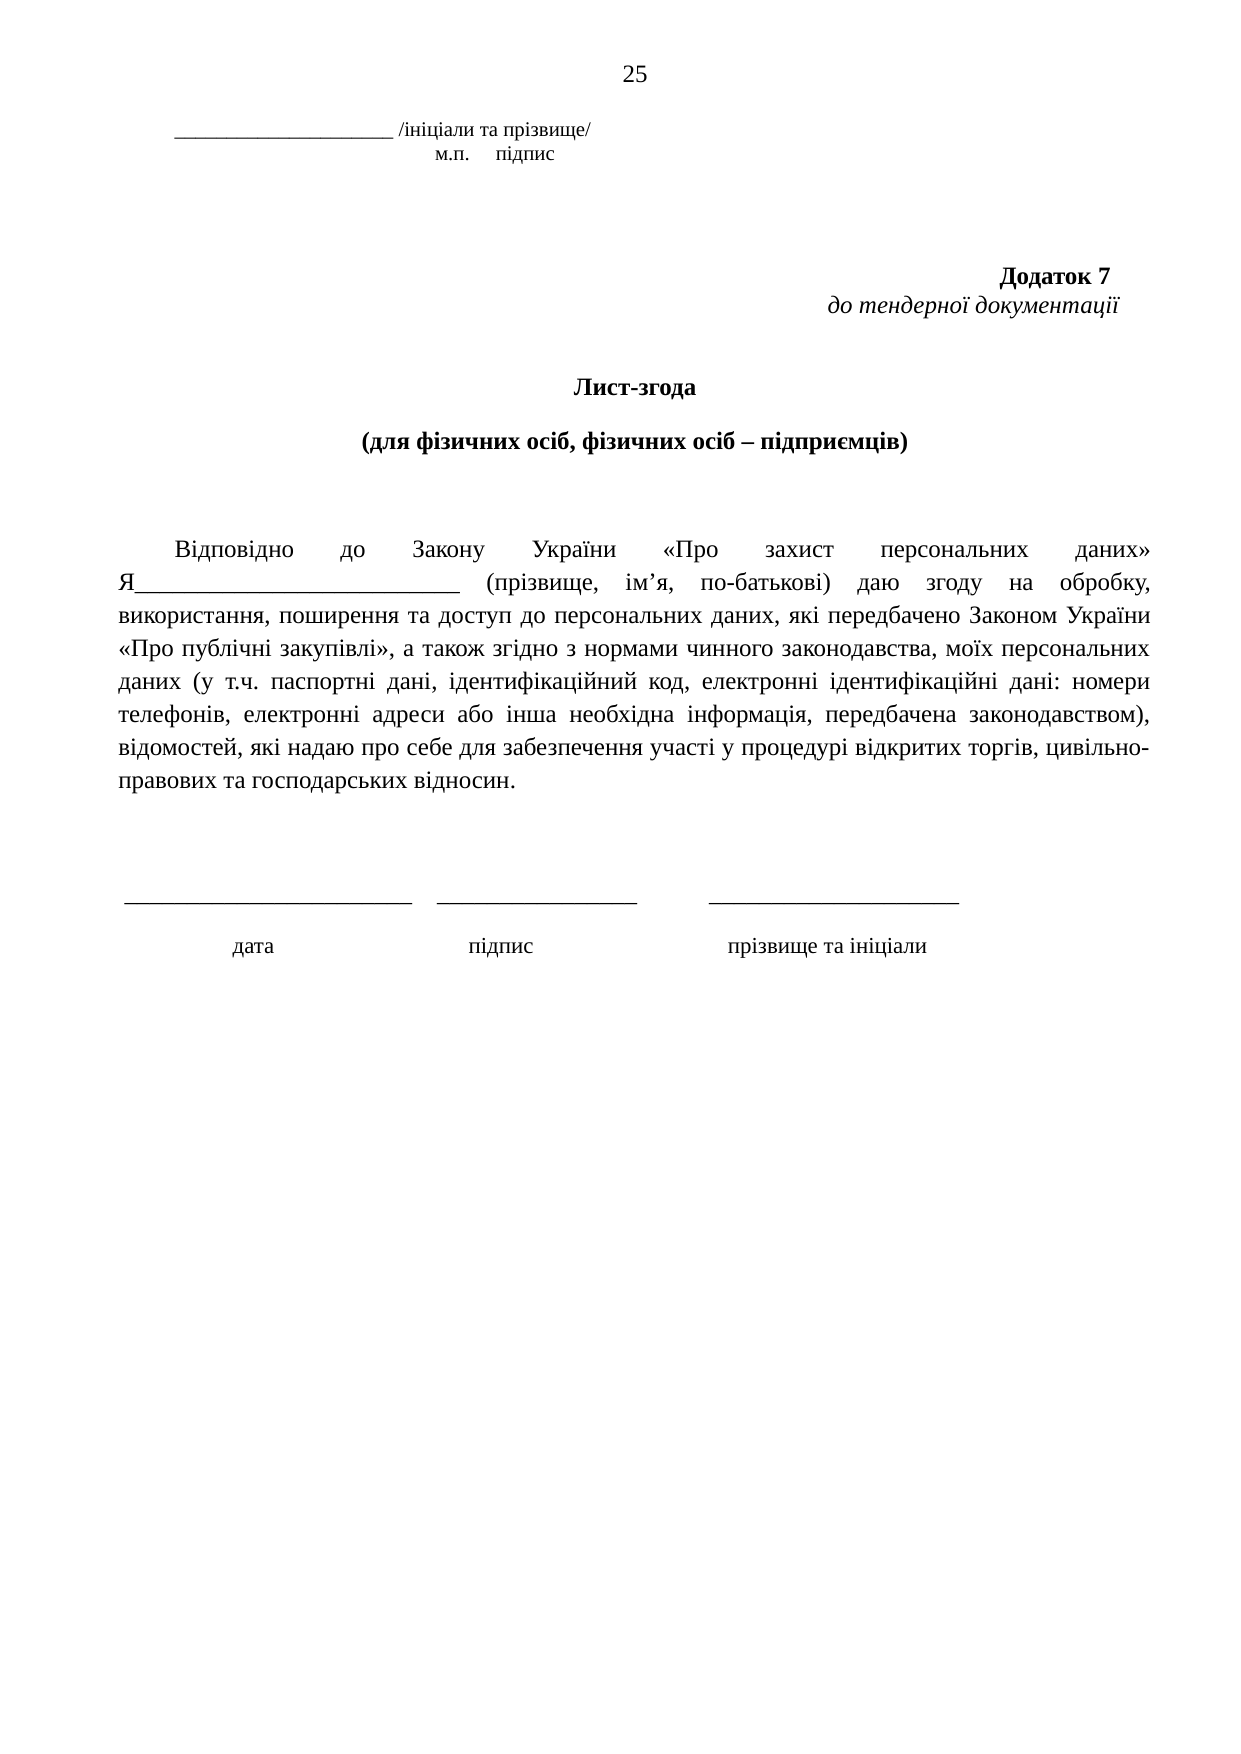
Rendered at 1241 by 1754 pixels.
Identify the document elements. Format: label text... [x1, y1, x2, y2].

text _____________________ /ініціали та прізвище/ [118, 117, 1152, 141]
text Додаток 7 [782, 261, 1152, 290]
text Лист-згода [118, 372, 1152, 401]
text дата підпис прізвище та ініціали [118, 932, 1152, 958]
text до тендерної документації [709, 290, 1152, 318]
text м.п. підпис [118, 141, 1152, 165]
text Відповідно до Закону України «Про захист персональних даних» Я__________________________ (прізвище, ім’я, по-батькові) даю згоду на обробку, використання, поширення та доступ до персональних даних, які передбачено Законом України «Про публічні закупівлі», а також згідно з нормами чинного законодавства, моїх персональних даних (у т.ч. паспортні дані, ідентифікаційний код, електронні ідентифікаційні дані: номери телефонів, електронні адреси або інша необхідна інформація, передбачена законодавством), відомостей, які надаю про себе для забезпечення участі у процедурі відкритих торгів, цивільно-правових та господарських відносин. [118, 534, 1152, 794]
text _______________________ ________________ ____________________ [118, 878, 1152, 907]
text (для фізичних осіб, фізичних осіб – підприємців) [118, 426, 1152, 455]
